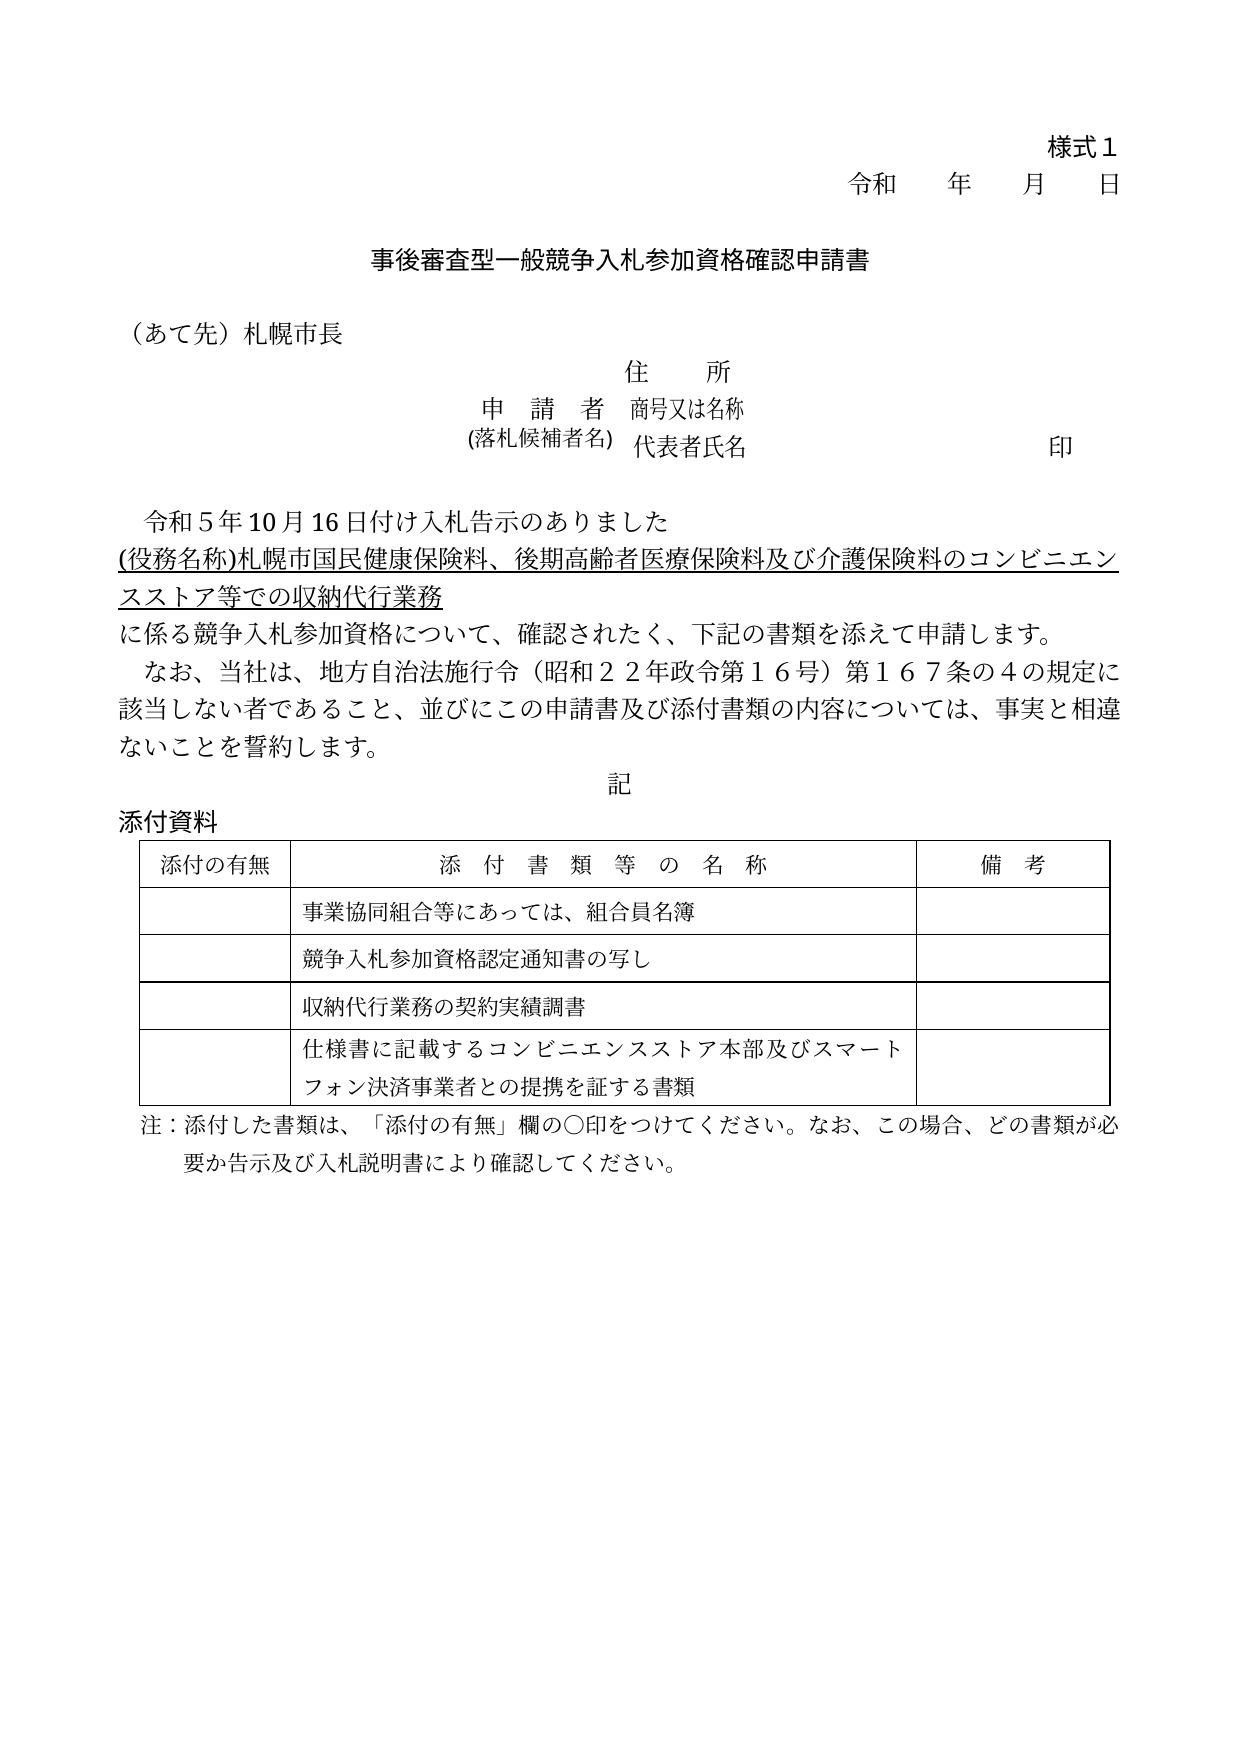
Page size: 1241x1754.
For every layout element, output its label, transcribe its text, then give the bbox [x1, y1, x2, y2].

text なお、当社は、地方自治法施行令（昭和２２年政令第１６号）第１６７条の４の規定に該当しない者であること、並びにこの申請書及び添付書類の内容については、事実と相違ないことを誓約します。 [118, 652, 1122, 764]
table_cell [917, 888, 1109, 934]
table_cell 事業協同組合等にあっては、組合員名簿 [291, 888, 916, 934]
text 注：添付した書類は、「添付の有無」欄の○印をつけてください。なお、この場合、どの書類が必要か告示及び入札説明書により確認してください。 [140, 1106, 1122, 1181]
table_header 添付の有無 [140, 841, 290, 887]
text 令和５年10月16日付け入札告示のありました [118, 502, 1122, 539]
table_cell [917, 935, 1109, 981]
table_cell 収納代行業務の契約実績調書 [291, 983, 916, 1029]
table_cell [917, 1030, 1109, 1105]
text に係る競争入札参加資格について、確認されたく、下記の書類を添えて申請します。 [118, 614, 1122, 652]
table_cell [140, 983, 290, 1029]
table_cell 競争入札参加資格認定通知書の写し [291, 935, 916, 981]
text 申 請 者 商号又は名称 [118, 389, 1031, 427]
table_cell [917, 983, 1109, 1029]
text 住 所 [118, 352, 1031, 389]
text （あて先）札幌市長 [118, 314, 1122, 352]
table_cell [140, 935, 290, 981]
table_header 添 付 書 類 等 の 名 称 [291, 841, 916, 887]
text 事後審査型一般競争入札参加資格確認申請書 [118, 239, 1122, 277]
text 令和 年 月 日 [118, 164, 1122, 202]
text 代表者氏名 印 [118, 427, 1122, 464]
table_header 備 考 [917, 841, 1109, 887]
text 添付資料 [118, 802, 1122, 839]
table_cell [140, 1030, 290, 1105]
table_cell [140, 888, 290, 934]
text 記 [118, 764, 1122, 802]
text 様式１ [118, 127, 1122, 164]
text (役務名称)札幌市国民健康保険料、後期高齢者医療保険料及び介護保険料のコンビニエンスストア等での収納代行業務 [118, 539, 1122, 614]
table_cell 仕様書に記載するコンビニエンスストア本部及びスマートフォン決済事業者との提携を証する書類 [291, 1030, 916, 1105]
